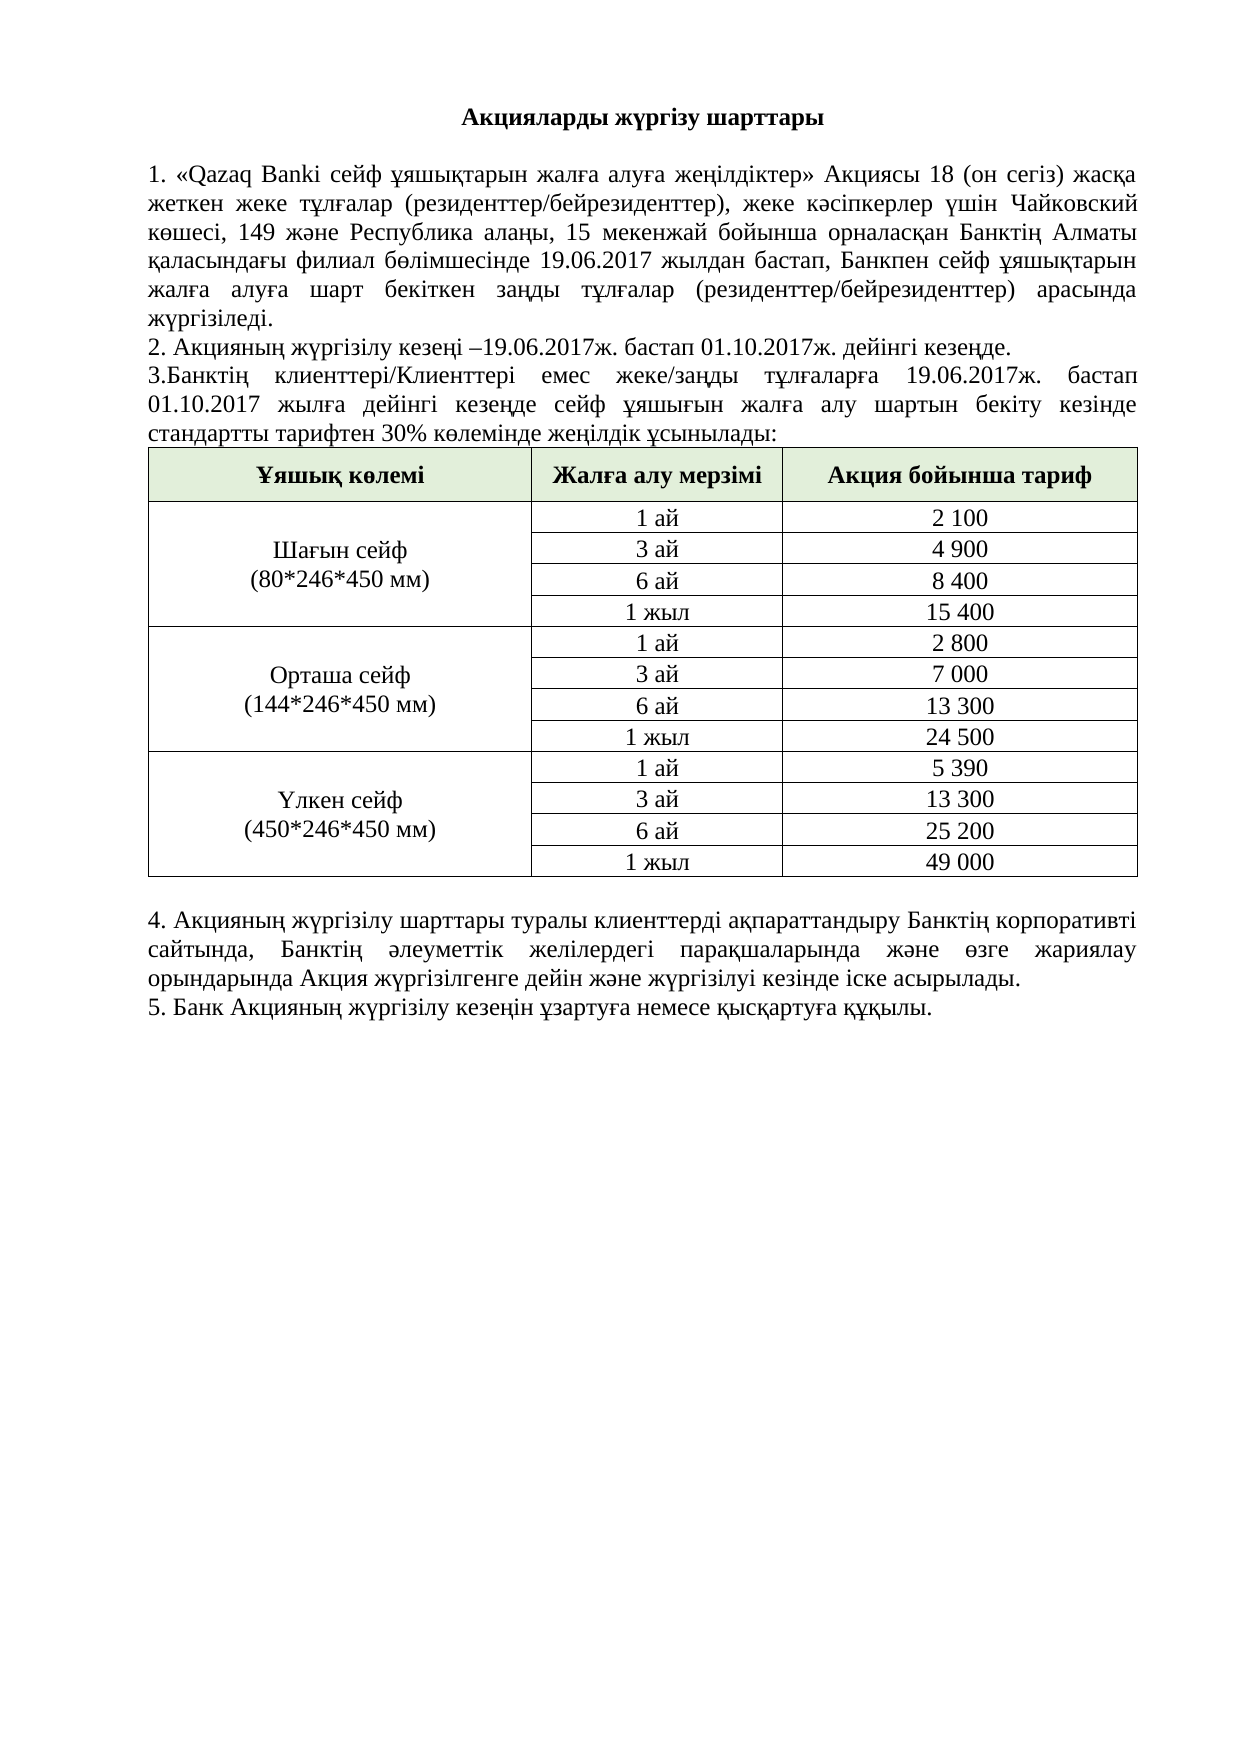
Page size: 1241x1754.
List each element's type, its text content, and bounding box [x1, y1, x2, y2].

table_header Ұяшық көлемі [149, 448, 531, 501]
table_cell 1 жыл [532, 721, 782, 751]
text Акцияларды жүргізу шарттары [148, 102, 1138, 131]
table_cell 13 300 [783, 689, 1137, 719]
table_cell 49 000 [783, 846, 1137, 876]
table_cell 1 жыл [532, 846, 782, 876]
text 5. Банк Акцияның жүргізілу кезеңін ұзартуға немесе қысқартуға құқылы. [148, 992, 1109, 1021]
table_cell 6 ай [532, 564, 782, 594]
table_cell 7 000 [783, 658, 1137, 688]
table_header Акция бойынша тариф [783, 448, 1137, 501]
table_cell 1 ай [532, 627, 782, 657]
table_cell 6 ай [532, 814, 782, 844]
text 4. Акцияның жүргізілу шарттары туралы клиенттерді ақпараттандыру Банктің корпоративті сайтында, Банктің әлеуметтік желілердегі парақшаларында және өзге жариялау орындарында Акция жүргізілгенге дейін және жүргізілуі кезінде іске асырылады. [148, 906, 1138, 992]
text 2. Акцияның жүргізілу кезеңі –19.06.2017ж. бастап 01.10.2017ж. дейінгі кезеңде. [148, 332, 1138, 361]
table_cell 1 ай [532, 752, 782, 782]
table_cell 3 ай [532, 533, 782, 563]
table_cell Шағын сейф (80*246*450 мм) [149, 502, 531, 626]
table_cell 4 900 [783, 533, 1137, 563]
table_cell 8 400 [783, 564, 1137, 594]
table_cell Үлкен сейф (450*246*450 мм) [149, 752, 531, 876]
table_header Жалға алу мерзімі [532, 448, 782, 501]
table_cell 3 ай [532, 783, 782, 813]
text 3.Банктің клиенттері/Клиенттері емес жеке/заңды тұлғаларға 19.06.2017ж. бастап 01.10.2017 жылға дейінгі кезеңде сейф ұяшығын жалға алу шартын бекіту кезінде стандартты тарифтен 30% көлемінде жеңілдік ұсынылады: [148, 361, 1138, 447]
table_cell 25 200 [783, 814, 1137, 844]
text 1. «Qazaq Banki сейф ұяшықтарын жалға алуға жеңілдіктер» Акциясы 18 (он сегіз) жасқа жеткен жеке тұлғалар (резиденттер/бейрезиденттер), жеке кәсіпкерлер үшін Чайковский көшесі, 149 және Республика алаңы, 15 мекенжай бойынша орналасқан Банктің Алматы қаласындағы филиал бөлімшесінде 19.06.2017 жылдан бастап, Банкпен сейф ұяшықтарын жалға алуға шарт бекіткен заңды тұлғалар (резиденттер/бейрезиденттер) арасында жүргізіледі. [148, 159, 1138, 332]
table_cell 3 ай [532, 658, 782, 688]
table_cell Орташа сейф (144*246*450 мм) [149, 627, 531, 751]
table_cell 1 жыл [532, 596, 782, 626]
table_cell 13 300 [783, 783, 1137, 813]
table_cell 6 ай [532, 689, 782, 719]
table_cell 2 800 [783, 627, 1137, 657]
table_cell 2 100 [783, 502, 1137, 532]
table_cell 1 ай [532, 502, 782, 532]
table_cell 15 400 [783, 596, 1137, 626]
table_cell 5 390 [783, 752, 1137, 782]
table_cell 24 500 [783, 721, 1137, 751]
